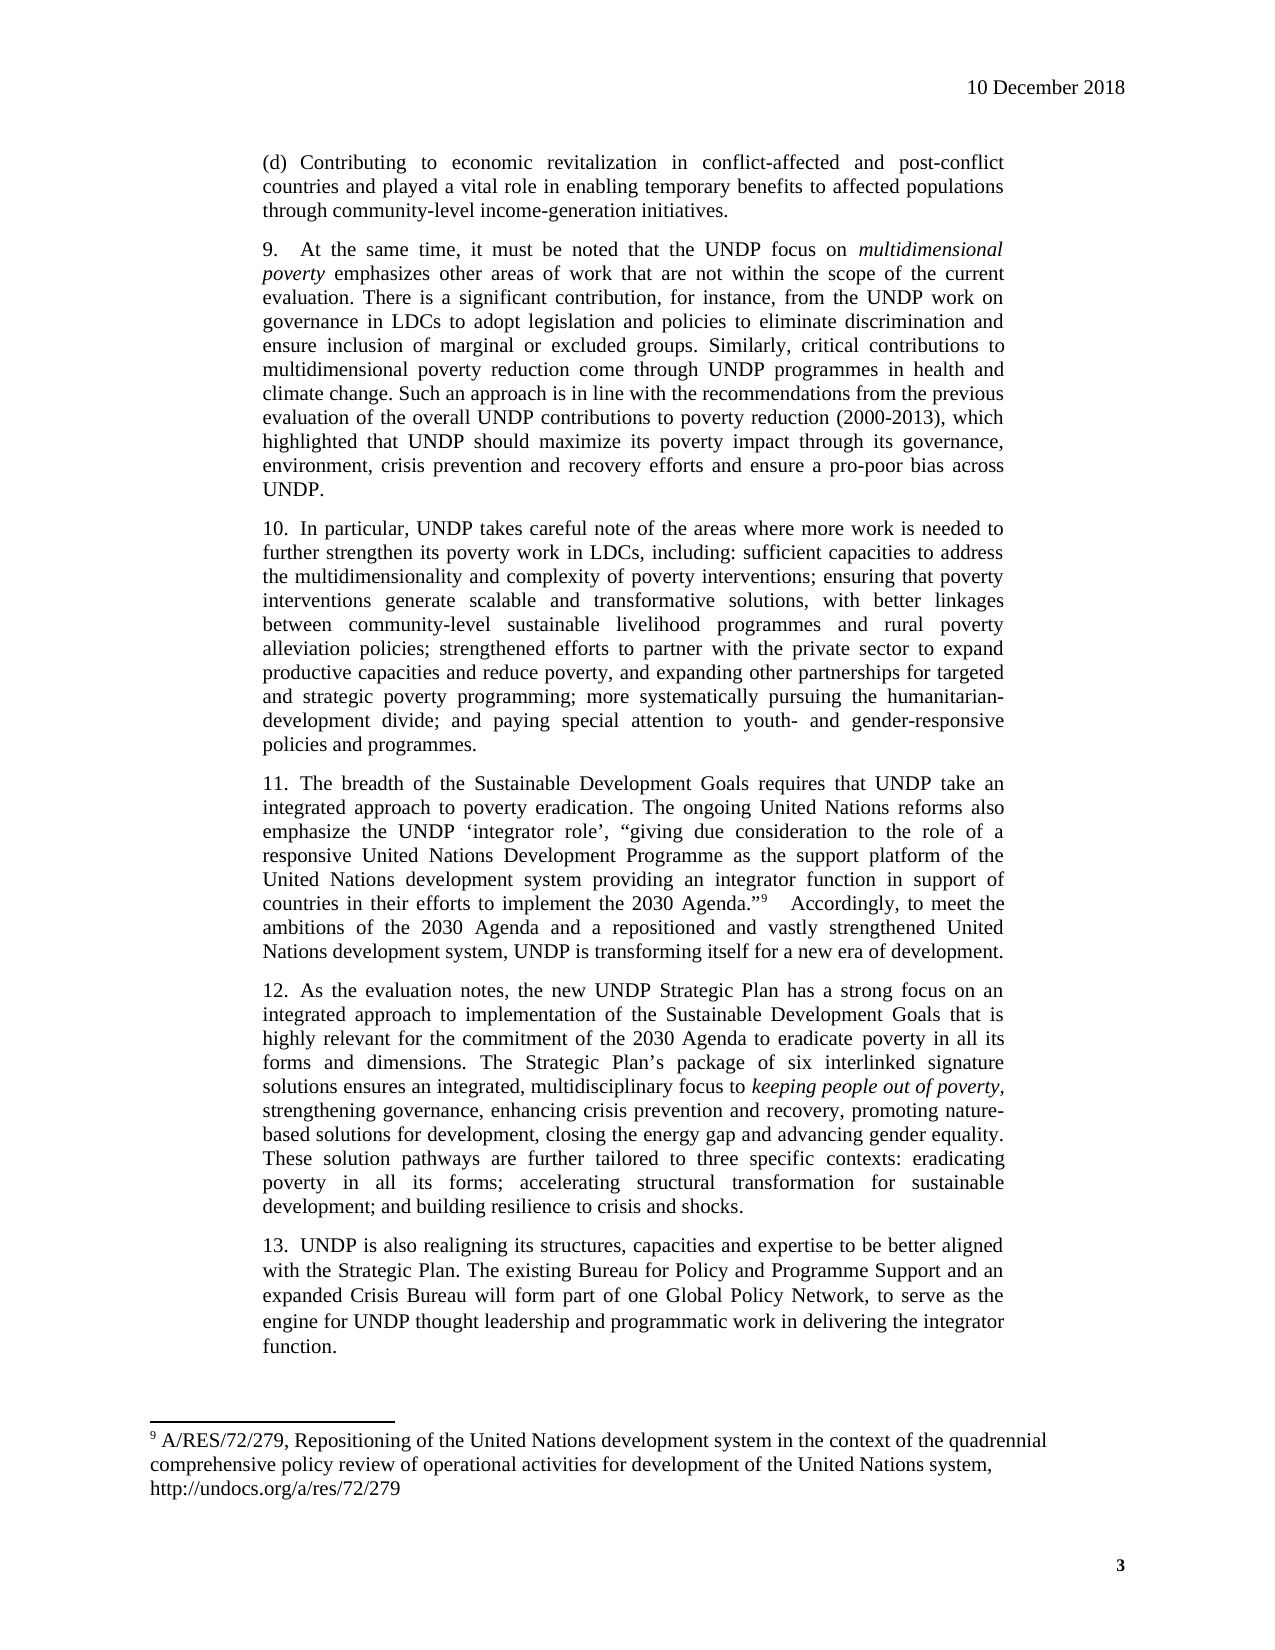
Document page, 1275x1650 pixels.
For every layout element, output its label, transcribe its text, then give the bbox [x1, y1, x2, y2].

list In particular, UNDP takes careful note of the areas where more work is needed to further strengthen its poverty work in LDCs, including: sufficient capacities to address the multidimensionality and complexity of poverty interventions; ensuring that poverty interventions generate scalable and transformative solutions, with better linkages between community-level sustainable livelihood programmes and rural poverty alleviation policies; strengthened efforts to partner with the private sector to expand productive capacities and reduce poverty, and expanding other partnerships for targeted and strategic poverty programming; more systematically pursuing the humanitarian-development divide; and paying special attention to youth- and gender-responsive policies and programmes. [262, 516, 1005, 756]
list The breadth of the Sustainable Development Goals requires that UNDP take an integrated approach to poverty eradication. The ongoing United Nations reforms also emphasize the UNDP ‘integrator role’, “giving due consideration to the role of a responsive United Nations Development Programme as the support platform of the United Nations development system providing an integrator function in support of countries in their efforts to implement the 2030 Agenda.” Accordingly, to meet the ambitions of the 2030 Agenda and a repositioned and vastly strengthened United Nations development system, UNDP is transforming itself for a new era of development. [262, 771, 1005, 963]
list At the same time, it must be noted that the UNDP focus on multidimensional poverty emphasizes other areas of work that are not within the scope of the current evaluation. There is a significant contribution, for instance, from the UNDP work on governance in LDCs to adopt legislation and policies to eliminate discrimination and ensure inclusion of marginal or excluded groups. Similarly, critical contributions to multidimensional poverty reduction come through UNDP programmes in health and climate change. Such an approach is in line with the recommendations from the previous evaluation of the overall UNDP contributions to poverty reduction (2000-2013), which highlighted that UNDP should maximize its poverty impact through its governance, environment, crisis prevention and recovery efforts and ensure a pro-poor bias across UNDP. [262, 237, 1005, 501]
list Contributing to economic revitalization in conflict-affected and post-conflict countries and played a vital role in enabling temporary benefits to affected populations through community-level income-generation initiatives. [262, 150, 1005, 222]
list UNDP is also realigning its structures, capacities and expertise to be better aligned with the Strategic Plan. The existing Bureau for Policy and Programme Support and an expanded Crisis Bureau will form part of one Global Policy Network, to serve as the engine for UNDP thought leadership and programmatic work in delivering the integrator function. [262, 1232, 1005, 1358]
list As the evaluation notes, the new UNDP Strategic Plan has a strong focus on an integrated approach to implementation of the Sustainable Development Goals that is highly relevant for the commitment of the 2030 Agenda to eradicate poverty in all its forms and dimensions. The Strategic Plan’s package of six interlinked signature solutions ensures an integrated, multidisciplinary focus to keeping people out of poverty, strengthening governance, enhancing crisis prevention and recovery, promoting nature-based solutions for development, closing the energy gap and advancing gender equality. These solution pathways are further tailored to three specific contexts: eradicating poverty in all its forms; accelerating structural transformation for sustainable development; and building resilience to crisis and shocks. [262, 977, 1005, 1218]
